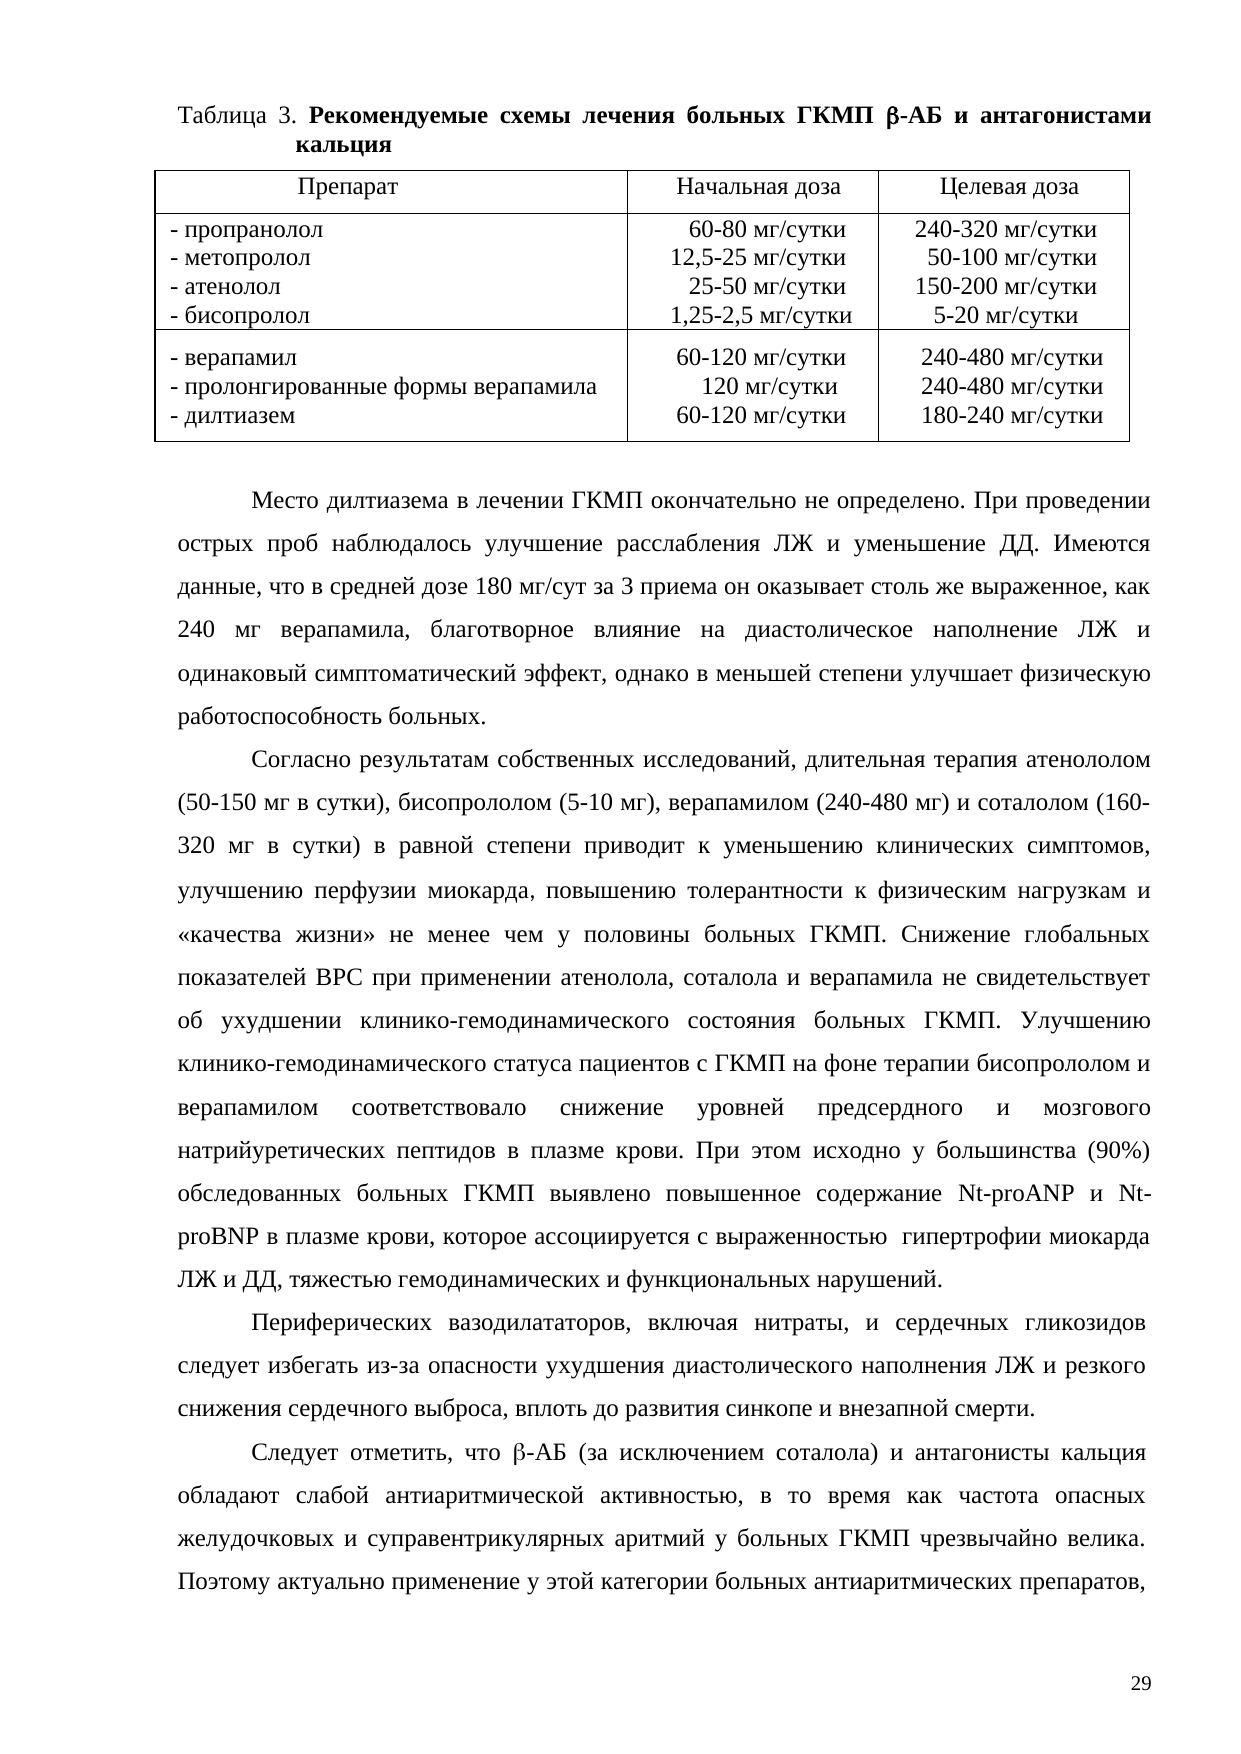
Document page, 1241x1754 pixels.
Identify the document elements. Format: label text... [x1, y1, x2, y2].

table_header Препарат [156, 171, 627, 213]
text Согласно результатам собственных исследований, длительная терапия атенололом (50-150 мг в сутки), бисопрололом (5-10 мг), верапамилом (240-480 мг) и соталолом (160-320 мг в сутки) в равной степени приводит к уменьшению клинических симптомов, улучшению перфузии миокарда, повышению толерантности к физическим нагрузкам и «качества жизни» не менее чем у половины больных ГКМП. Снижение глобальных показателей ВРС при применении атенолола, соталола и верапамила не свидетельствует об ухудшении клинико-гемодинамического состояния больных ГКМП. Улучшению клинико-гемодинамического статуса пациентов с ГКМП на фоне терапии бисопрололом и верапамилом соответствовало снижение уровней предсердного и мозгового натрийуретических пептидов в плазме крови. При этом исходно у большинства (90%) обследованных больных ГКМП выявлено повышенное содержание Nt-proANP и Nt-proBNP в плазме крови, которое ассоциируется с выраженностью гипертрофии миокарда ЛЖ и ДД, тяжестью гемодинамических и функциональных нарушений. [177, 744, 1152, 1293]
table_cell 240-320 мг/сутки 50-100 мг/сутки 150-200 мг/сутки 5-20 мг/сутки [879, 214, 1129, 329]
table_cell 240-480 мг/сутки 240-480 мг/сутки 180-240 мг/сутки [879, 330, 1129, 441]
table_header Начальная доза [628, 171, 878, 213]
table_cell - пропранолол - метопролол - атенолол - бисопролол [156, 214, 627, 329]
table_cell - верапамил - пролонгированные формы верапамила - дилтиазем [156, 330, 627, 441]
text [177, 1437, 1147, 1595]
text Периферических вазодилататоров, включая нитраты, и сердечных гликозидов следует избегать из-за опасности ухудшения диастолического наполнения ЛЖ и резкого снижения сердечного выброса, вплоть до развития синкопе и внезапной смерти. [177, 1307, 1147, 1422]
text Место дилтиазема в лечении ГКМП окончательно не определено. При проведении острых проб наблюдалось улучшение расслабления ЛЖ и уменьшение ДД. Имеются данные, что в средней дозе 180 мг/сут за 3 приема он оказывает столь же выраженное, как 240 мг верапамила, благотворное влияние на диастолическое наполнение ЛЖ и одинаковый симптоматический эффект, однако в меньшей степени улучшает физическую работоспособность больных. [177, 485, 1152, 729]
table_cell 60-80 мг/сутки 12,5-25 мг/сутки 25-50 мг/сутки 1,25-2,5 мг/сутки [628, 214, 878, 329]
table_header Целевая доза [879, 171, 1129, 213]
text Таблица 3. Рекомендуемые схемы лечения больных ГКМП -АБ и антагонистами кальция [177, 100, 1152, 158]
table_cell 60-120 мг/сутки 120 мг/сутки 60-120 мг/сутки [628, 330, 878, 441]
